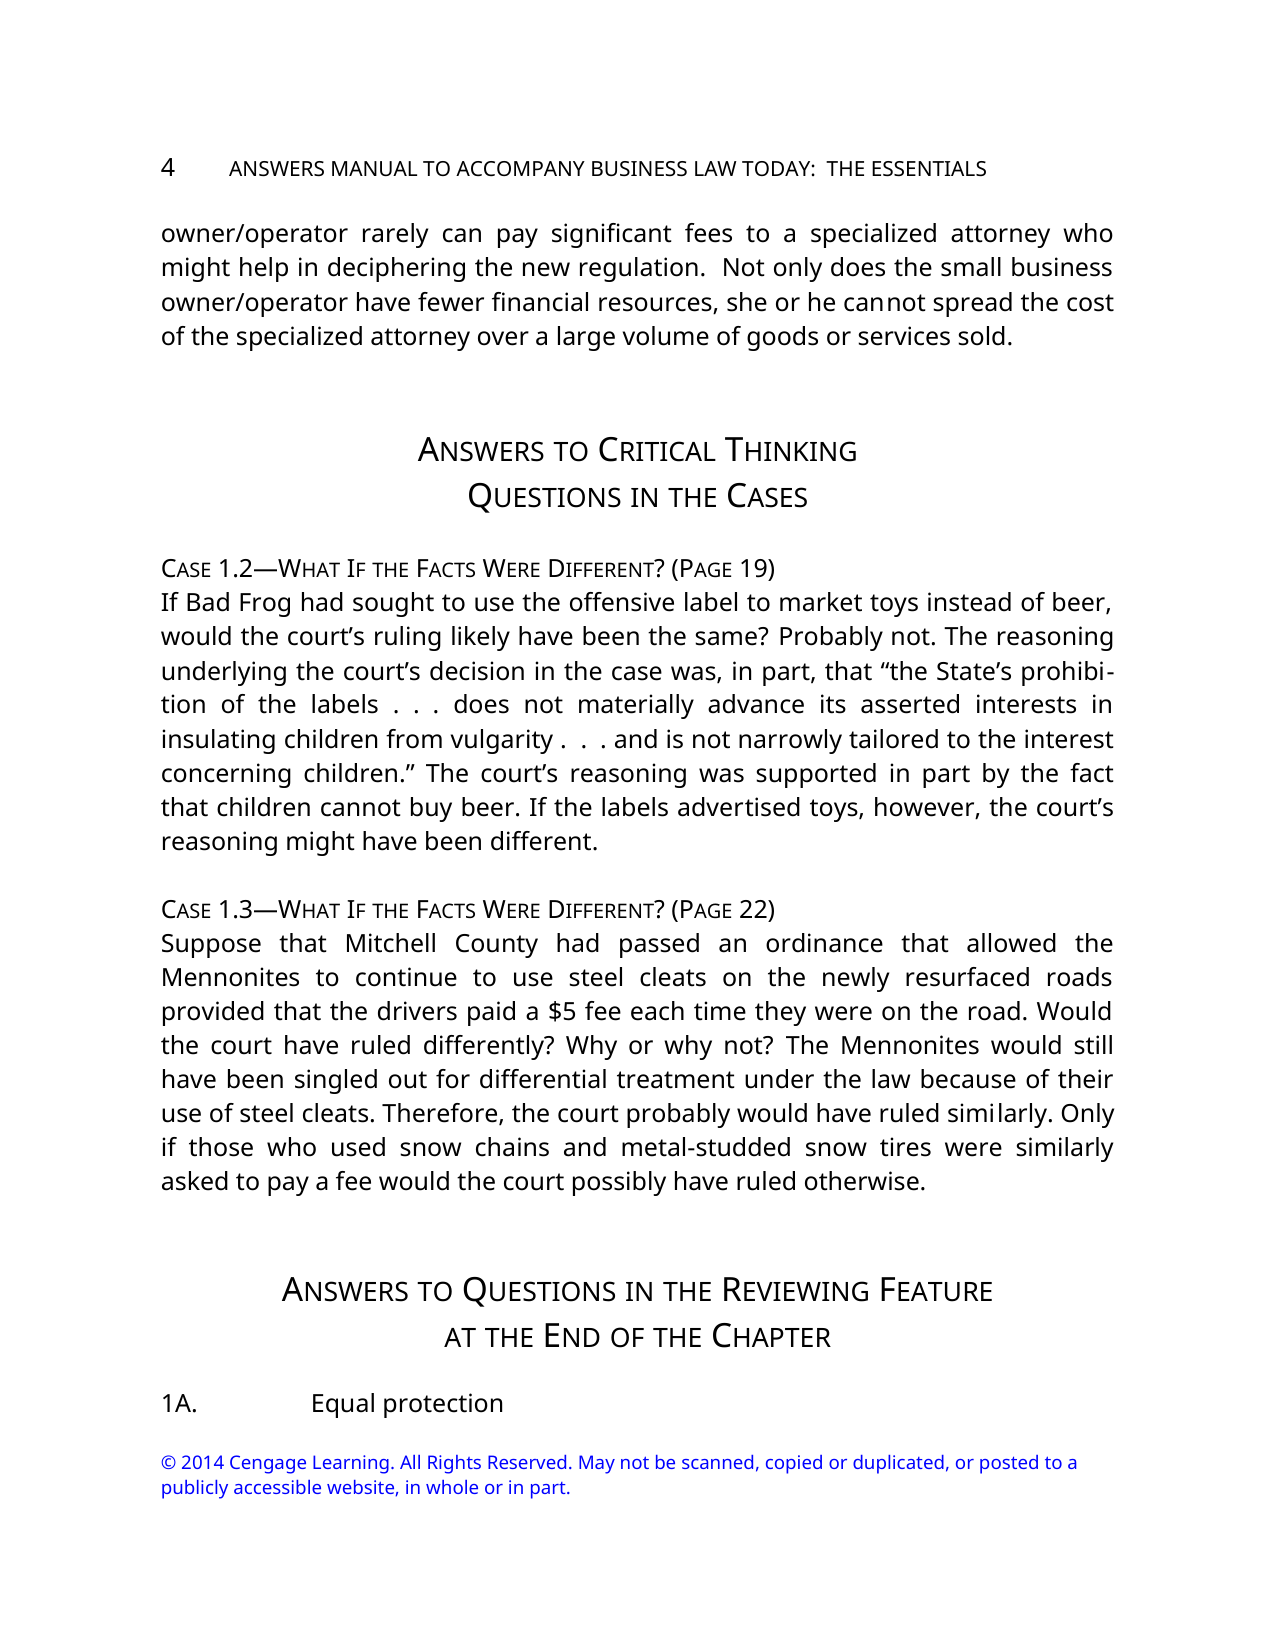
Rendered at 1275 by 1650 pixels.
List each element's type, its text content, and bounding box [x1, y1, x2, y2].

text Case 1.3—What If the Facts Were Different? (Page 22) [161, 892, 1114, 926]
text If Bad Frog had sought to use the offensive label to market toys instead of beer, would the court’s ruling likely have been the same? Probably not. The reasoning underlying the court’s decision in the case was, in part, that “the State’s prohibition of the labels . . . does not materially advance its asserted interests in insulating children from vulgarity . . . and is not narrowly tailored to the interest concerning children.” The court’s reasoning was supported in part by the fact that children cannot buy beer. If the labels advertised toys, however, the court’s reasoning might have been different. [161, 585, 1114, 857]
text Answers to Critical Thinking [161, 426, 1114, 471]
text at the End of the Chapter [161, 1312, 1114, 1357]
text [161, 216, 1114, 352]
text Suppose that Mitchell County had passed an ordinance that allowed the Mennonites to continue to use steel cleats on the newly resurfaced roads provided that the drivers paid a $5 fee each time they were on the road. Would the court have ruled differently? Why or why not? The Mennonites would still have been singled out for differential treatment under the law because of their use of steel cleats. Therefore, the court probably would have ruled similarly. Only if those who used snow chains and metal-studded snow tires were similarly asked to pay a fee would the court possibly have ruled otherwise. [161, 926, 1114, 1198]
text Case 1.2—What If the Facts Were Different? (Page 19) [161, 551, 1114, 585]
text Answers to Questions in the Reviewing Feature [161, 1266, 1114, 1312]
text 1A. Equal protection [161, 1386, 1114, 1419]
text Questions in the Cases [161, 471, 1114, 517]
